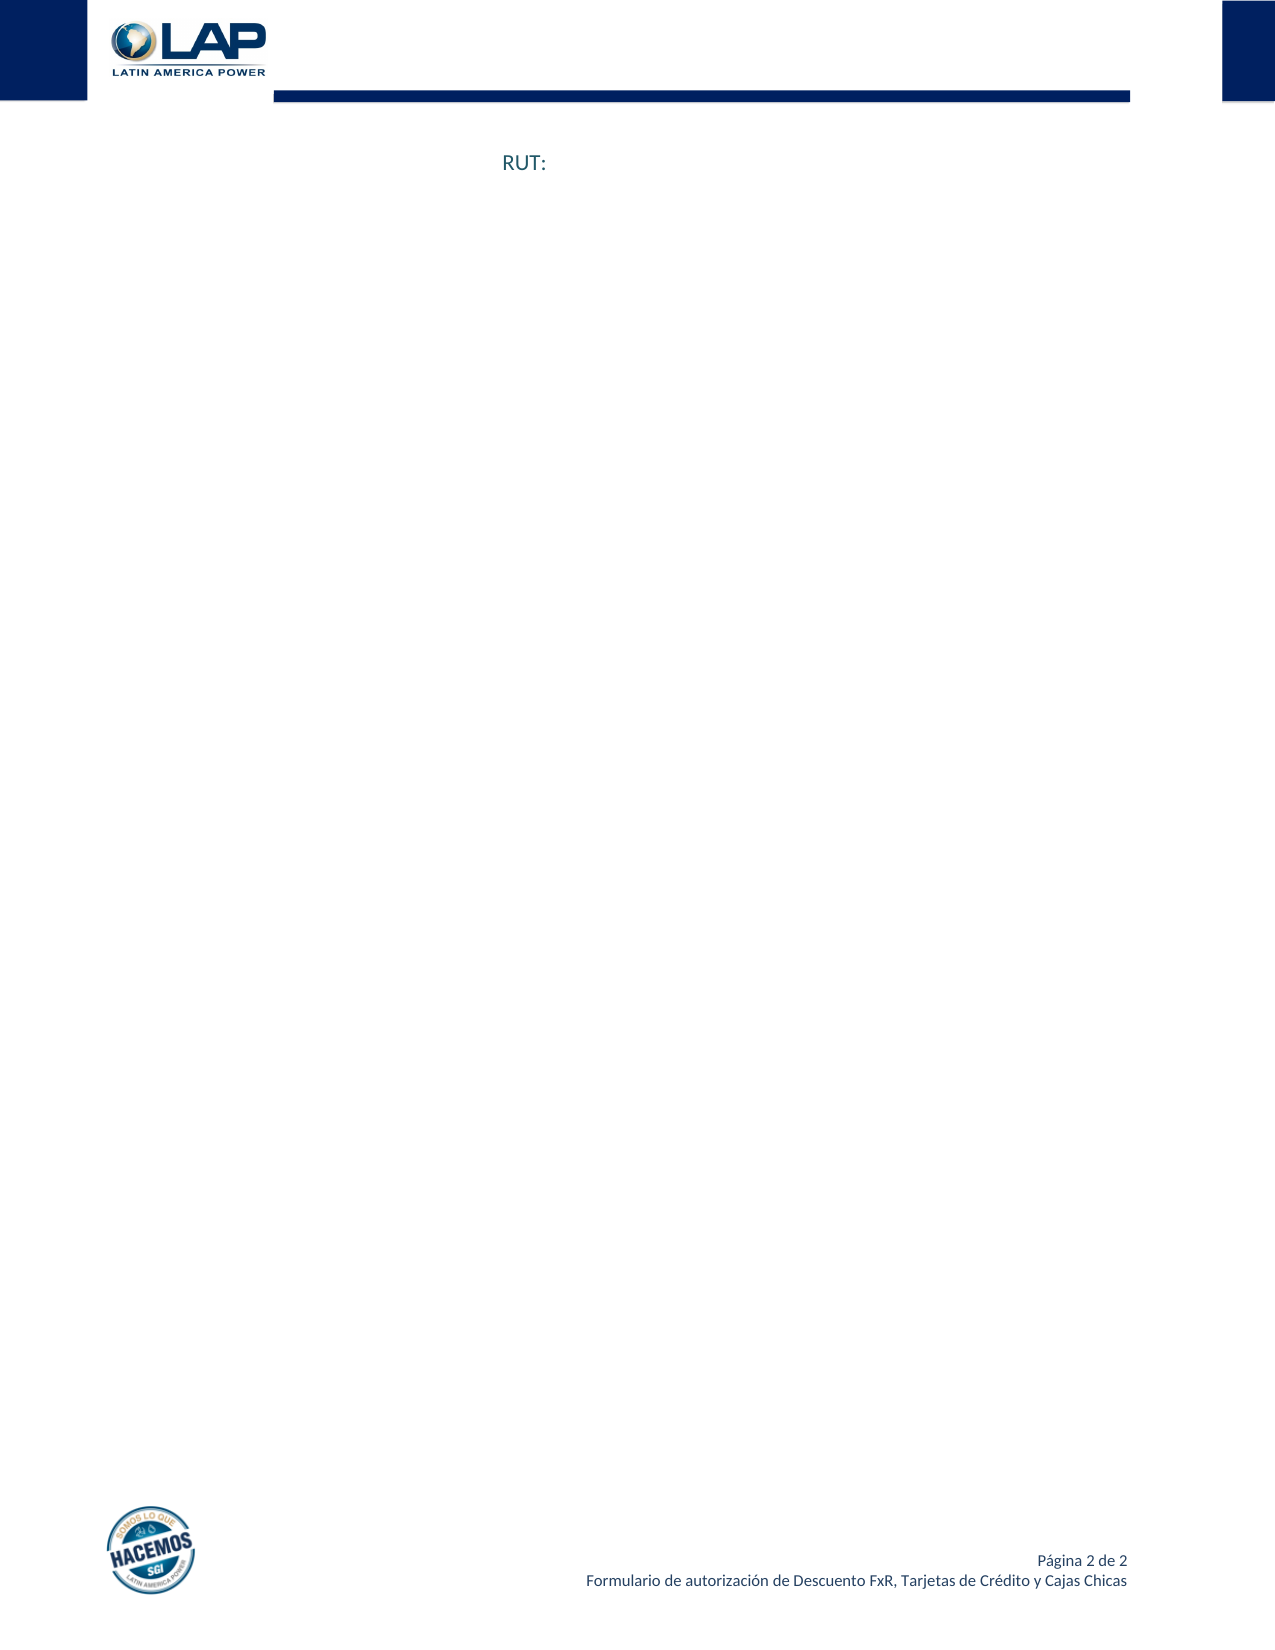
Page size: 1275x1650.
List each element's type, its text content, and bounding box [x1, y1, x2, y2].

picture [105, 1505, 201, 1597]
picture [108, 18, 269, 77]
text RUT: [502, 148, 1127, 176]
